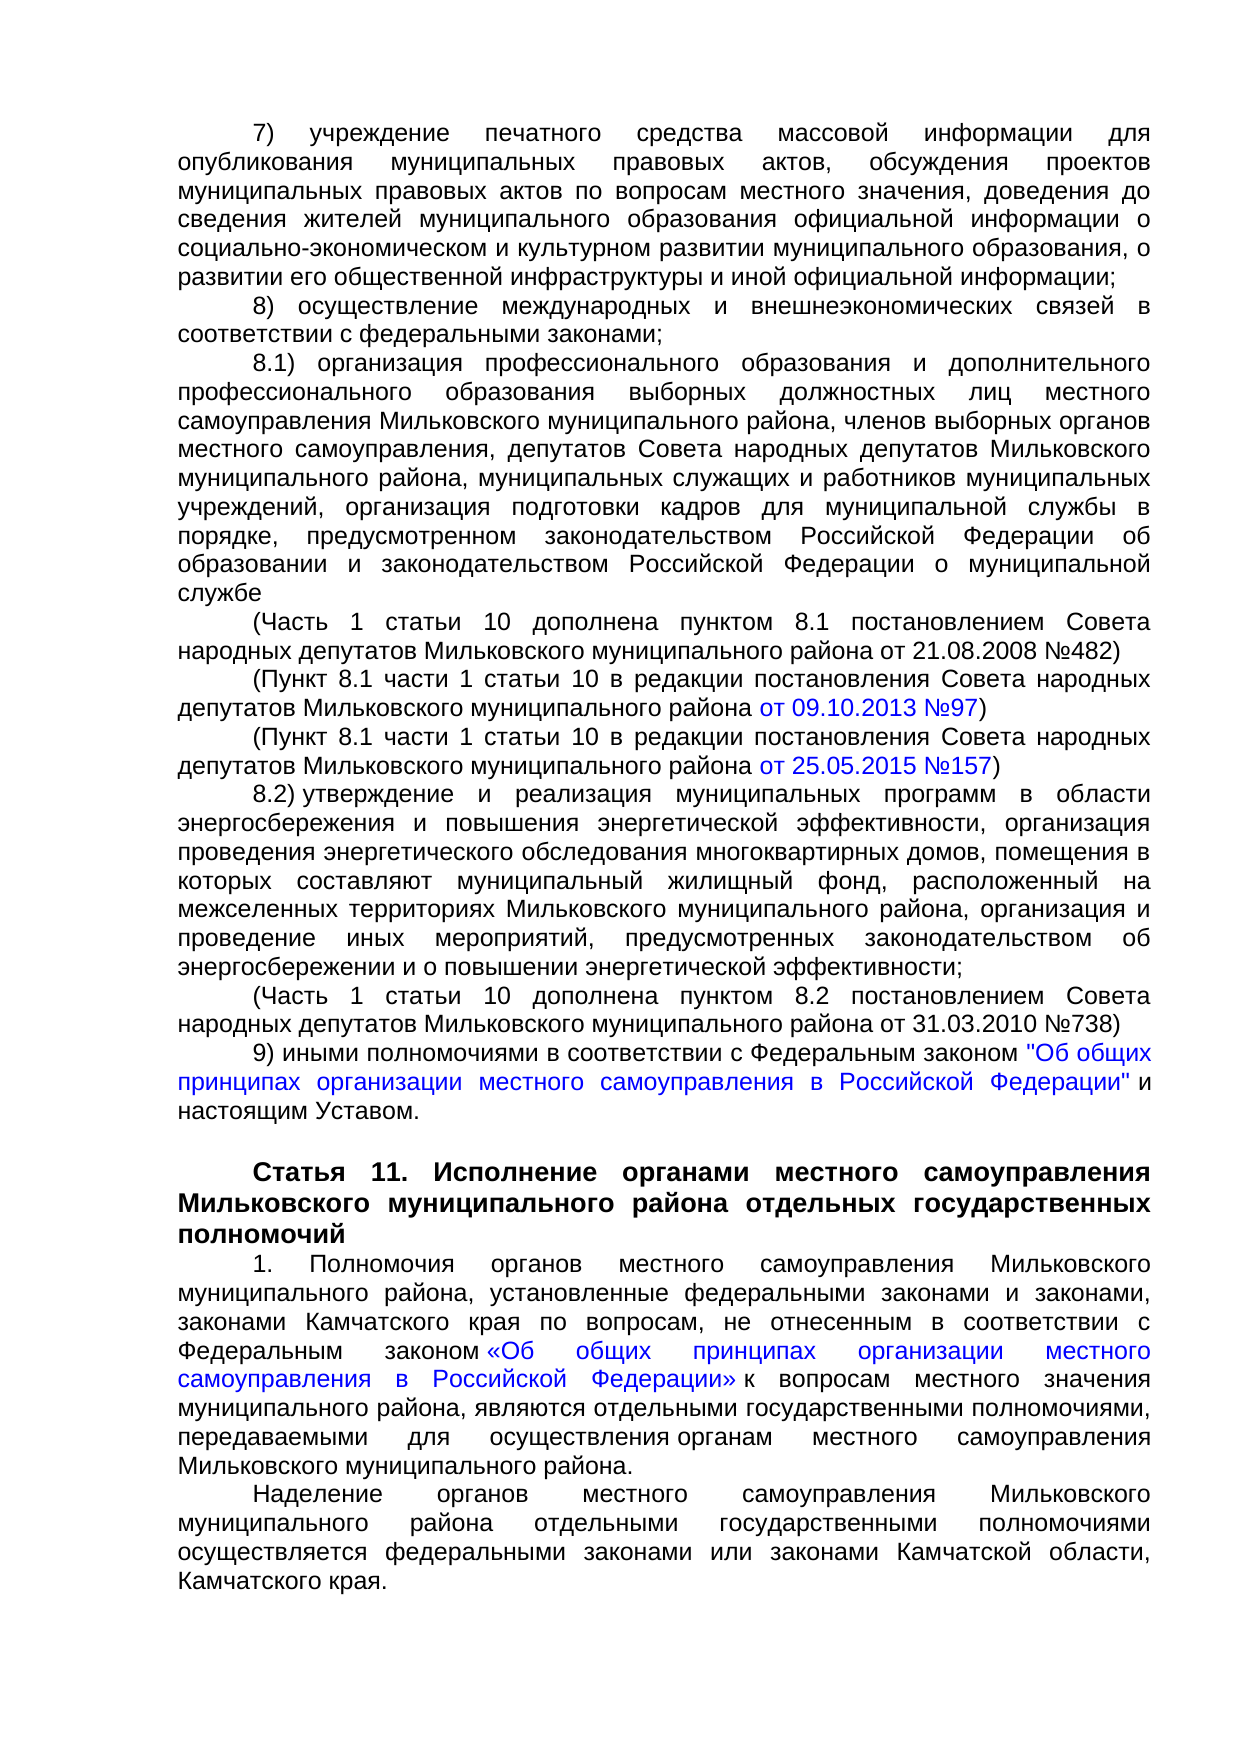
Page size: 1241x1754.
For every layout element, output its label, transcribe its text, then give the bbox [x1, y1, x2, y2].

text Статья 11. Исполнение органами местного самоуправления Мильковского муниципального района отдельных государственных полномочий [177, 1156, 1152, 1249]
text (Часть 1 статьи 10 дополнена пунктом 8.2 постановлением Совета народных депутатов Мильковского муниципального района от 31.03.2010 №738) [177, 981, 1152, 1038]
text 7) учреждение печатного средства массовой информации для опубликования муниципальных правовых актов, обсуждения проектов муниципальных правовых актов по вопросам местного значения, доведения до сведения жителей муниципального образования официальной информации о социально-экономическом и культурном развитии муниципального образования, о развитии его общественной инфраструктуры и иной официальной информации; [177, 118, 1152, 291]
text Наделение органов местного самоуправления Мильковского муниципального района отдельными государственными полномочиями осуществляется федеральными законами или законами Камчатской области, Камчатского края. [177, 1479, 1152, 1594]
text 8) осуществление международных и внешнеэкономических связей в соответствии с федеральными законами; [177, 291, 1152, 348]
text 1. Полномочия органов местного самоуправления Мильковского муниципального района, установленные федеральными законами и законами, законами Камчатского края по вопросам, не отнесенным в соответствии с Федеральным законом «Об общих принципах организации местного самоуправления в Российской Федерации» к вопросам местного значения муниципального района, являются отдельными государственными полномочиями, передаваемыми для осуществления органам местного самоуправления Мильковского муниципального района. [177, 1249, 1152, 1479]
text (Пункт 8.1 части 1 статьи 10 в редакции постановления Совета народных депутатов Мильковского муниципального района от 09.10.2013 №97) [177, 664, 1152, 722]
text (Часть 1 статьи 10 дополнена пунктом 8.1 постановлением Совета народных депутатов Мильковского муниципального района от 21.08.2008 №482) [177, 607, 1152, 664]
text 8.2) утверждение и реализация муниципальных программ в области энергосбережения и повышения энергетической эффективности, организация проведения энергетического обследования многоквартирных домов, помещения в которых составляют муниципальный жилищный фонд, расположенный на межселенных территориях Мильковского муниципального района, организация и проведение иных мероприятий, предусмотренных законодательством об энергосбережении и о повышении энергетической эффективности; [177, 779, 1152, 981]
text 9) иными полномочиями в соответствии с Федеральным законом "Об общих принципах организации местного самоуправления в Российской Федерации" и настоящим Уставом. [177, 1038, 1152, 1124]
text 8.1) организация профессионального образования и дополнительного профессионального образования выборных должностных лиц местного самоуправления Мильковского муниципального района, членов выборных органов местного самоуправления, депутатов Совета народных депутатов Мильковского муниципального района, муниципальных служащих и работников муниципальных учреждений, организация подготовки кадров для муниципальной службы в порядке, предусмотренном законодательством Российской Федерации об образовании и законодательством Российской Федерации о муниципальной службе [177, 348, 1152, 607]
text (Пункт 8.1 части 1 статьи 10 в редакции постановления Совета народных депутатов Мильковского муниципального района от 25.05.2015 №157) [177, 722, 1152, 779]
